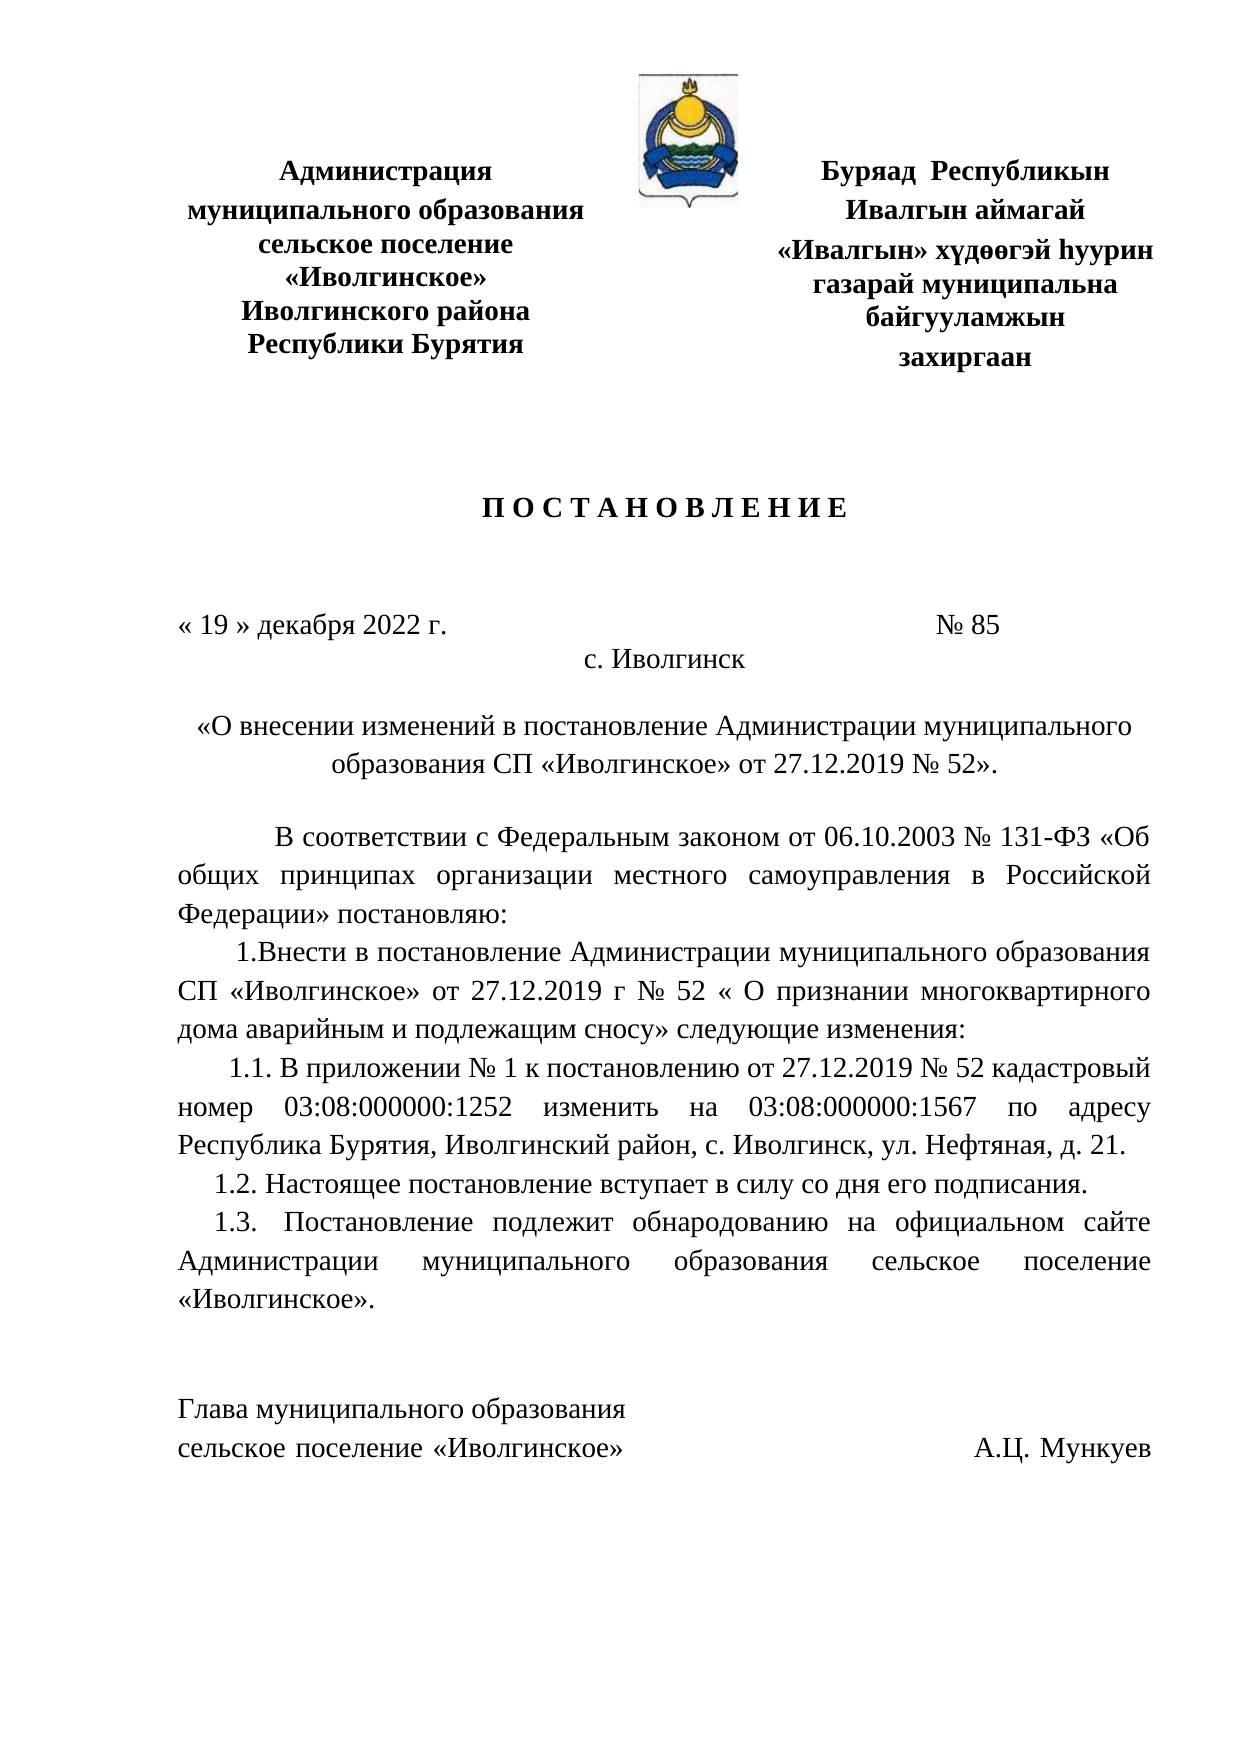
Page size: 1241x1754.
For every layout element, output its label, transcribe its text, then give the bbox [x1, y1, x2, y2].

table_header Буряад Республикын Ивалгын аймагай «Ивалгын» хүдөөгэй hуурин газарай муниципальна байгууламжын захиргаан [738, 73, 1192, 373]
text « 19 » декабря 2022 г. № 85 [177, 607, 1152, 641]
text с. Иволгинск [177, 641, 1152, 674]
text 1.Внести в постановление Администрации муниципального образования СП «Иволгинское» от 27.12.2019 г № 52 « О признании многоквартирного дома аварийным и подлежащим сносу» следующие изменения: [177, 934, 1152, 1045]
table_header [605, 73, 738, 373]
text 1.1. В приложении № 1 к постановлению от 27.12.2019 № 52 кадастровый номер 03:08:000000:1252 изменить на 03:08:000000:1567 по адресу Республика Бурятия, Иволгинский район, с. Иволгинск, ул. Нефтяная, д. 21. [177, 1050, 1152, 1161]
table_header Администрация муниципального образования сельское поселение «Иволгинское» Иволгинского района Республики Бурятия [166, 73, 605, 373]
text «О внесении изменений в постановление Администрации муниципального образования СП «Иволгинское» от 27.12.2019 № 52». [177, 708, 1152, 780]
text П О С Т А Н О В Л Е Н И Е [177, 490, 1152, 524]
text 1.2. Настоящее постановление вступает в силу со дня его подписания. [177, 1166, 1152, 1199]
text сельское поселение «Иволгинское» А.Ц. Мункуев [177, 1430, 1152, 1502]
text В соответствии с Федеральным законом от 06.10.2003 № 131-ФЗ «Об общих принципах организации местного самоуправления в Российской Федерации» постановляю: [177, 819, 1152, 929]
text Глава муниципального образования [177, 1392, 1152, 1425]
text 1.3. Постановление подлежит обнародованию на официальном сайте Администрации муниципального образования сельское поселение «Иволгинское». [177, 1204, 1152, 1315]
